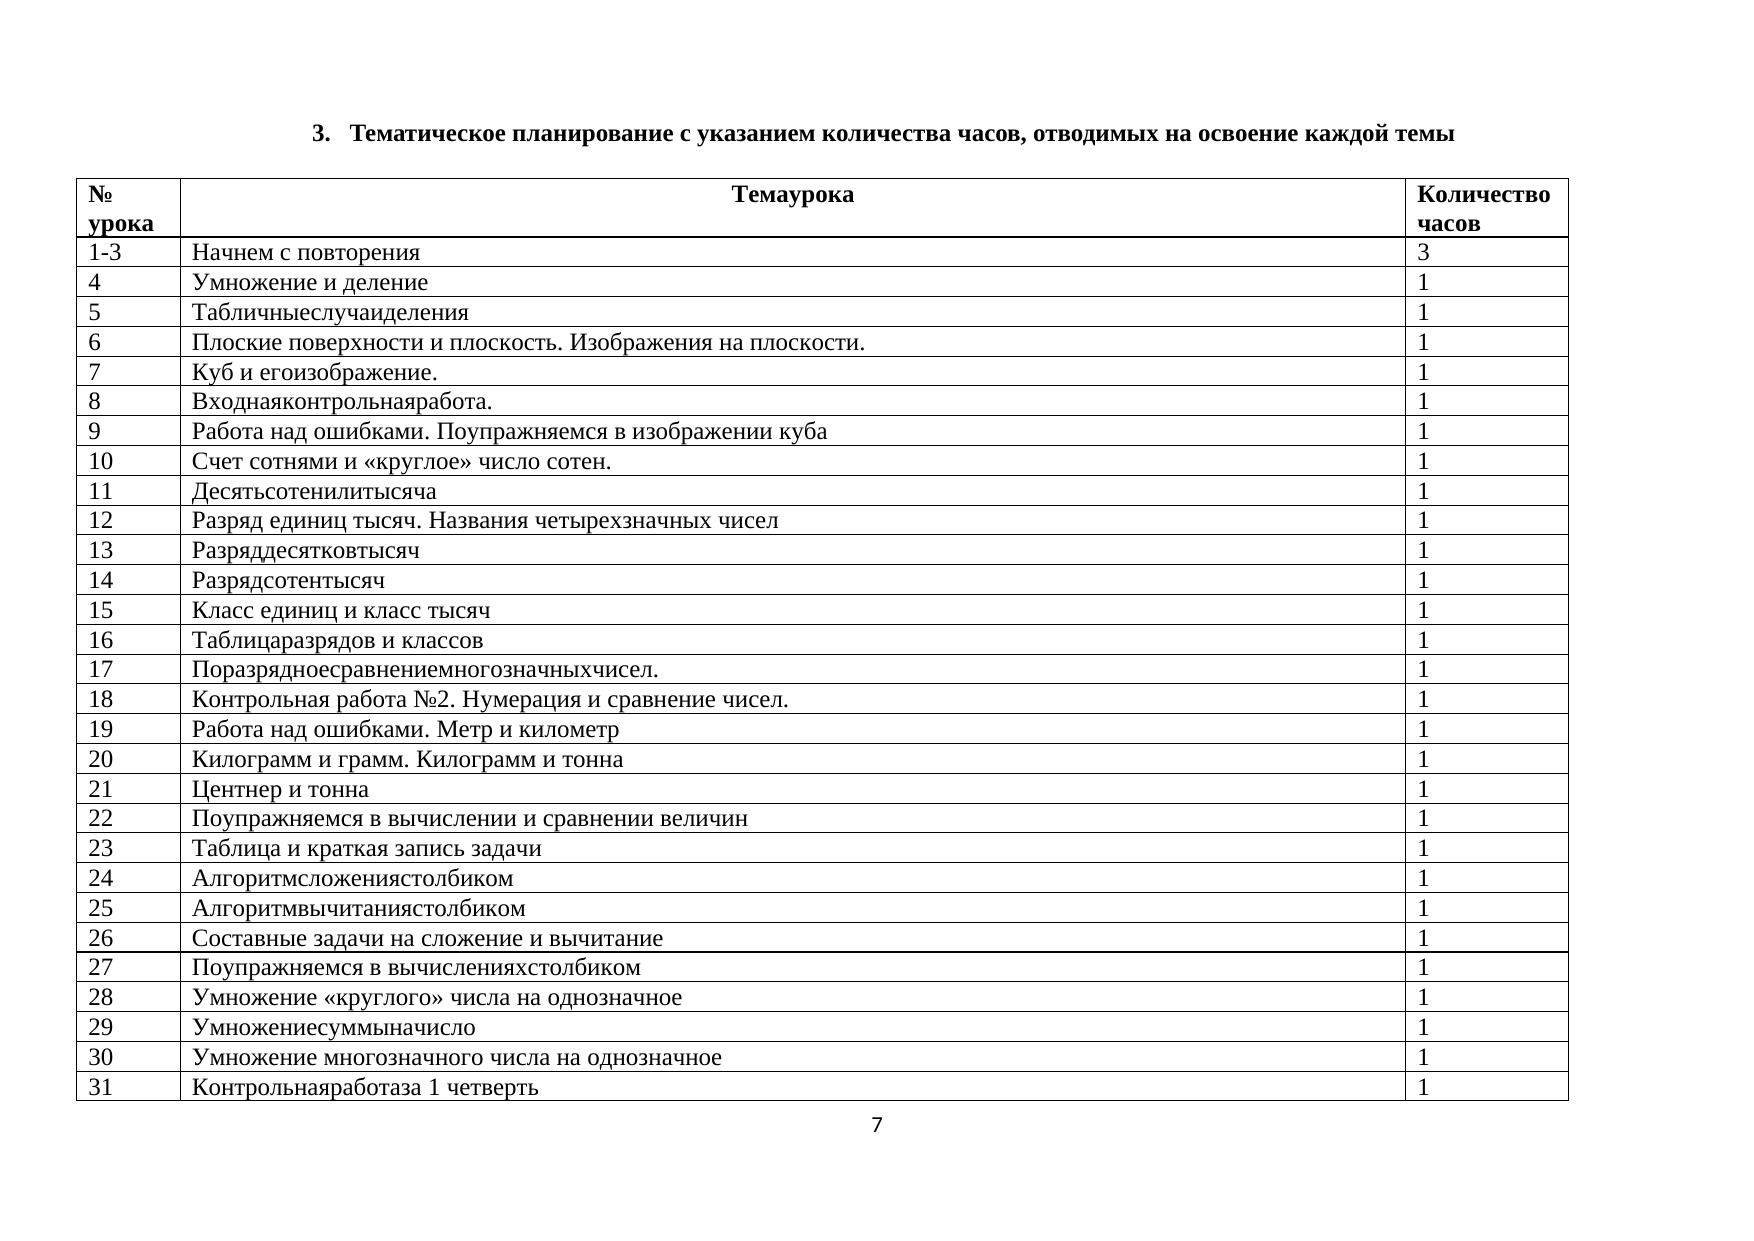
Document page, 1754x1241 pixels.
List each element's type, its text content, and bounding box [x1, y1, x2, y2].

table_cell 6 [77, 327, 180, 356]
table_cell Умножение и деление [181, 267, 1405, 296]
table_cell Куб и егоизображение. [181, 357, 1405, 385]
table_cell 1 [1406, 774, 1568, 802]
table_header № урока [77, 179, 180, 236]
table_cell Десятьсотенилитысяча [181, 476, 1405, 504]
table_cell 1 [1406, 416, 1568, 445]
table_cell Килограмм и грамм. Килограмм и тонна [181, 744, 1405, 773]
table_cell 1 [1406, 1072, 1568, 1100]
table_cell 30 [77, 1042, 180, 1071]
table_cell 1 [1406, 833, 1568, 862]
table_cell Табличныеслучаиделения [181, 297, 1405, 326]
table_cell 1 [1406, 923, 1568, 951]
table_cell 15 [77, 595, 180, 624]
table_cell Умножение «круглого» числа на однозначное [181, 982, 1405, 1011]
table_cell Начнем с повторения [181, 238, 1405, 266]
table_cell 1 [1406, 684, 1568, 713]
table_cell 1 [1406, 744, 1568, 773]
table_cell 1-3 [77, 238, 180, 266]
table_cell 9 [77, 416, 180, 445]
table_cell Работа над ошибками. Метр и километр [181, 714, 1405, 743]
table_cell Поразрядноесравнениемногозначныхчисел. [181, 655, 1405, 683]
table_cell Класс единиц и класс тысяч [181, 595, 1405, 624]
table_cell 1 [1406, 982, 1568, 1011]
table_cell 12 [77, 506, 180, 534]
table_cell Составные задачи на сложение и вычитание [181, 923, 1405, 951]
table_cell 10 [77, 446, 180, 475]
table_cell 1 [1406, 446, 1568, 475]
table_cell 1 [1406, 655, 1568, 683]
table_cell 13 [77, 535, 180, 564]
table_cell 16 [77, 625, 180, 653]
table_cell 1 [1406, 595, 1568, 624]
table_cell 20 [77, 744, 180, 773]
table_cell Разрядсотентысяч [181, 565, 1405, 594]
table_cell 11 [77, 476, 180, 504]
table_cell 4 [77, 267, 180, 296]
table_cell Контрольнаяработаза 1 четверть [181, 1072, 1405, 1100]
table_cell 1 [1406, 714, 1568, 743]
table_cell Разряд единиц тысяч. Названия четырехзначных чисел [181, 506, 1405, 534]
table_cell 1 [1406, 297, 1568, 326]
table_cell 5 [77, 297, 180, 326]
table_cell 17 [77, 655, 180, 683]
table_cell 24 [77, 863, 180, 892]
table_cell 18 [77, 684, 180, 713]
table_cell 1 [1406, 386, 1568, 415]
table_cell Умножениесуммыначисло [181, 1012, 1405, 1041]
table_cell Плоские поверхности и плоскость. Изображения на плоскости. [181, 327, 1405, 356]
table_cell Контрольная работа №2. Нумерация и сравнение чисел. [181, 684, 1405, 713]
table_cell Алгоритмсложениястолбиком [181, 863, 1405, 892]
table_cell Таблицаразрядов и классов [181, 625, 1405, 653]
table_cell 25 [77, 893, 180, 922]
table_cell 21 [77, 774, 180, 802]
table_cell Работа над ошибками. Поупражняемся в изображении куба [181, 416, 1405, 445]
table_cell 26 [77, 923, 180, 951]
table_cell 3 [1406, 238, 1568, 266]
table_cell 1 [1406, 357, 1568, 385]
table_cell 1 [1406, 327, 1568, 356]
table_cell 27 [77, 953, 180, 981]
table_cell Счет сотнями и «круглое» число сотен. [181, 446, 1405, 475]
table_cell 1 [1406, 565, 1568, 594]
table_cell 1 [1406, 267, 1568, 296]
table_header Темаурока [181, 179, 1405, 236]
table_cell 1 [1406, 863, 1568, 892]
table_cell 1 [1406, 535, 1568, 564]
table_cell 1 [1406, 506, 1568, 534]
table_cell 23 [77, 833, 180, 862]
table_header Количество часов [1406, 179, 1568, 236]
table_cell 7 [77, 357, 180, 385]
subtitle Тематическое планирование с указанием количества часов, отводимых на освоение каждой темы [126, 118, 1641, 147]
table_cell Умножение многозначного числа на однозначное [181, 1042, 1405, 1071]
table_cell 31 [77, 1072, 180, 1100]
table_cell 29 [77, 1012, 180, 1041]
table_cell Входнаяконтрольнаяработа. [181, 386, 1405, 415]
table_cell Поупражняемся в вычислении и сравнении величин [181, 804, 1405, 832]
table_cell 1 [1406, 893, 1568, 922]
table_cell 1 [1406, 1042, 1568, 1071]
table_cell 1 [1406, 804, 1568, 832]
table_cell 22 [77, 804, 180, 832]
table_cell 1 [1406, 476, 1568, 504]
table_cell Центнер и тонна [181, 774, 1405, 802]
table_cell 19 [77, 714, 180, 743]
table_cell 1 [1406, 1012, 1568, 1041]
table_cell Алгоритмвычитаниястолбиком [181, 893, 1405, 922]
table_cell Таблица и краткая запись задачи [181, 833, 1405, 862]
table_cell Разряддесятковтысяч [181, 535, 1405, 564]
table_cell 8 [77, 386, 180, 415]
table_cell 14 [77, 565, 180, 594]
table_cell 1 [1406, 625, 1568, 653]
table_cell 28 [77, 982, 180, 1011]
table_cell Поупражняемся в вычисленияхстолбиком [181, 953, 1405, 981]
table_cell 1 [1406, 953, 1568, 981]
